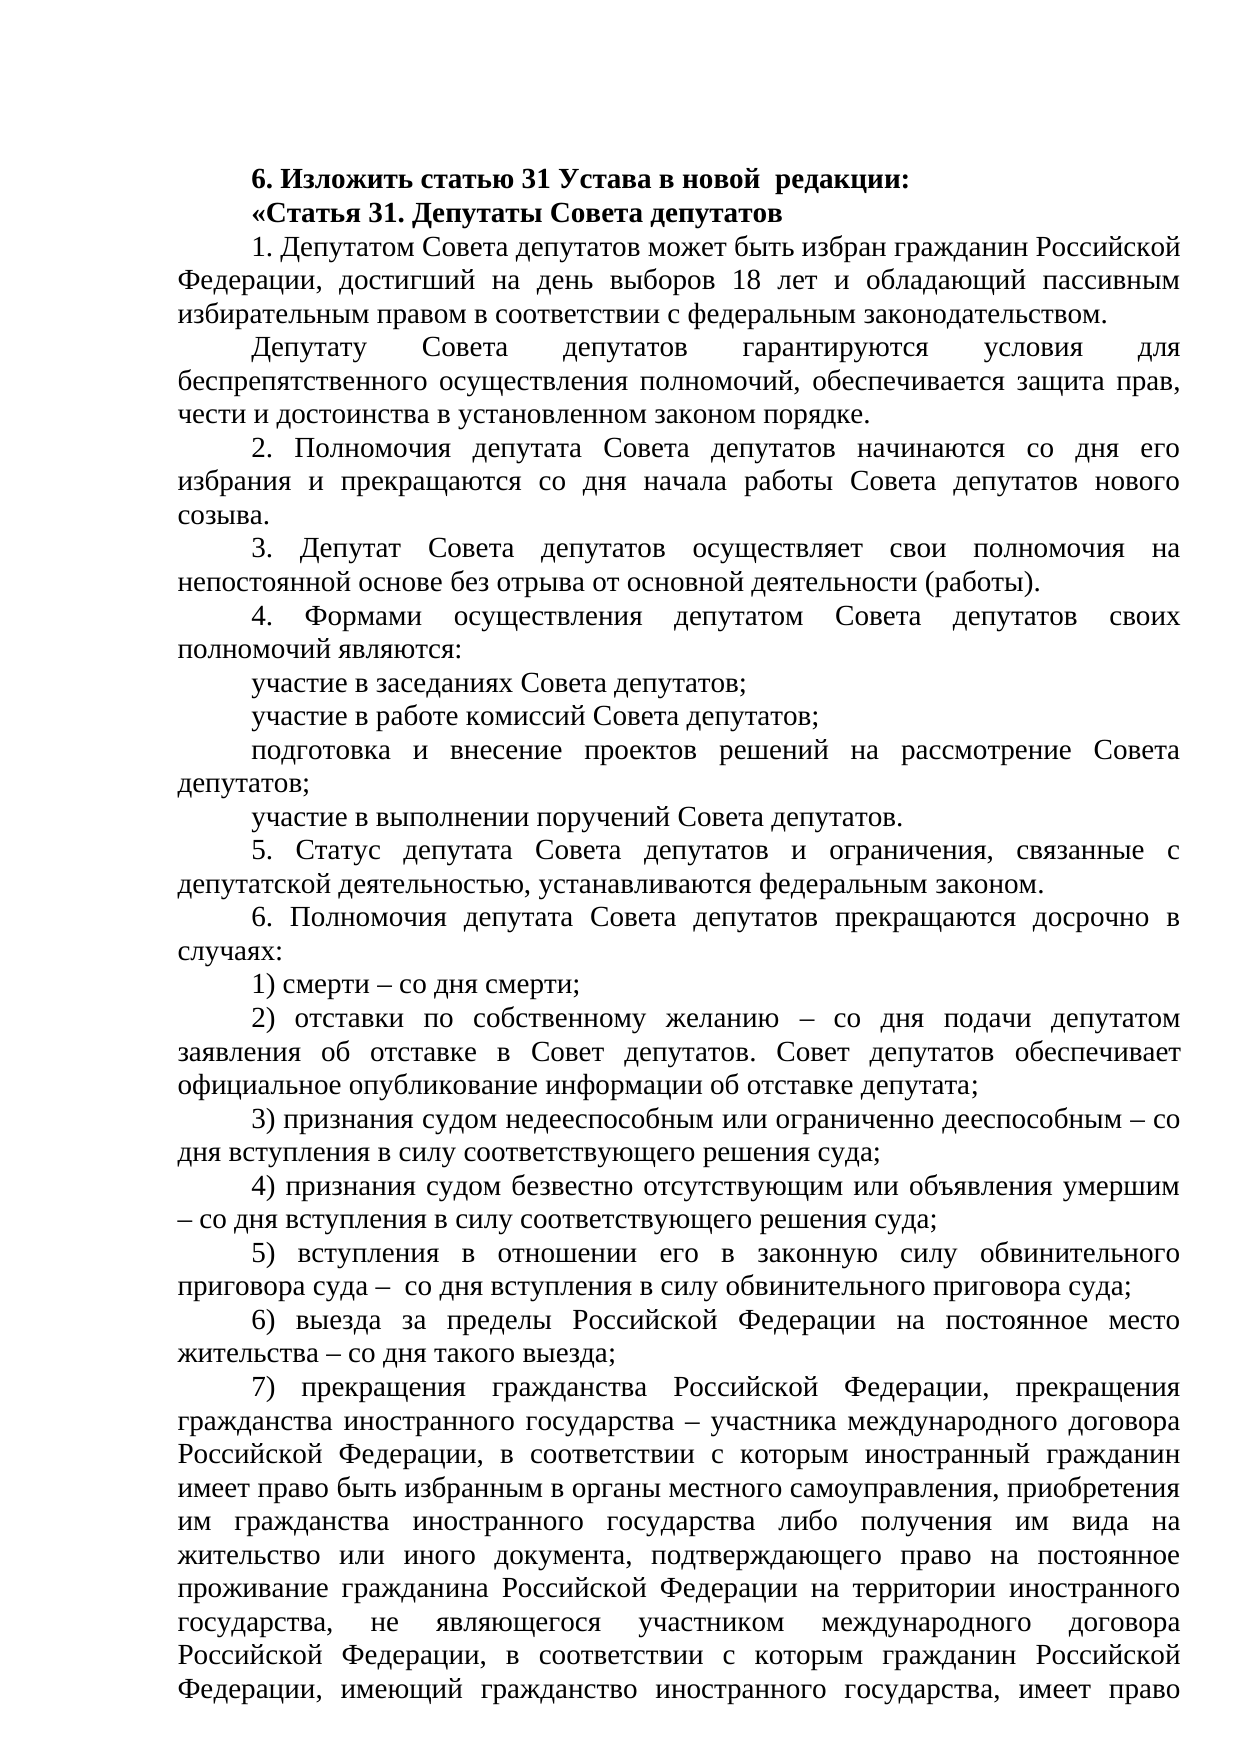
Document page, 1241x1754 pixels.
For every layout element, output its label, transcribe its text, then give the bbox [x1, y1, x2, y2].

text «Статья 31. Депутаты Совета депутатов [177, 195, 1181, 229]
text 4. Формами осуществления депутатом Совета депутатов своих полномочий являются: [177, 598, 1181, 665]
text 3. Депутат Совета депутатов осуществляет свои полномочия на непостоянной основе без отрыва от основной деятельности (работы). [177, 531, 1181, 598]
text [177, 1369, 1181, 1704]
text 6. Изложить статью 31 Устава в новой редакции: [177, 162, 1181, 195]
text 5. Статус депутата Совета депутатов и ограничения, связанные с депутатской деятельностью, устанавливаются федеральным законом. [177, 832, 1181, 899]
text 6) выезда за пределы Российской Федерации на постоянное место жительства – со дня такого выезда; [177, 1302, 1181, 1369]
text 5) вступления в отношении его в законную силу обвинительного приговора суда – со дня вступления в силу обвинительного приговора суда; [177, 1235, 1181, 1302]
text 1. Депутатом Совета депутатов может быть избран гражданин Российской Федерации, достигший на день выборов 18 лет и обладающий пассивным избирательным правом в соответствии с федеральным законодательством. [177, 229, 1181, 329]
text подготовка и внесение проектов решений на рассмотрение Совета депутатов; [177, 732, 1181, 799]
text 3) признания судом недееспособным или ограниченно дееспособным – со дня вступления в силу соответствующего решения суда; [177, 1101, 1181, 1168]
text участие в заседаниях Совета депутатов; [177, 665, 1181, 698]
text 2. Полномочия депутата Совета депутатов начинаются со дня его избрания и прекращаются со дня начала работы Совета депутатов нового созыва. [177, 430, 1181, 531]
text 6. Полномочия депутата Совета депутатов прекращаются досрочно в случаях: [177, 899, 1181, 967]
text 2) отставки по собственному желанию – со дня подачи депутатом заявления об отставке в Совет депутатов. Совет депутатов обеспечивает официальное опубликование информации об отставке депутата; [177, 1000, 1181, 1101]
text участие в работе комиссий Совета депутатов; [177, 698, 1181, 732]
text участие в выполнении поручений Совета депутатов. [177, 799, 1181, 832]
text 4) признания судом безвестно отсутствующим или объявления умершим – со дня вступления в силу соответствующего решения суда; [177, 1168, 1181, 1235]
text Депутату Совета депутатов гарантируются условия для беспрепятственного осуществления полномочий, обеспечивается защита прав, чести и достоинства в установленном законом порядке. [177, 329, 1181, 430]
text 1) смерти – со дня смерти; [177, 967, 1181, 1000]
